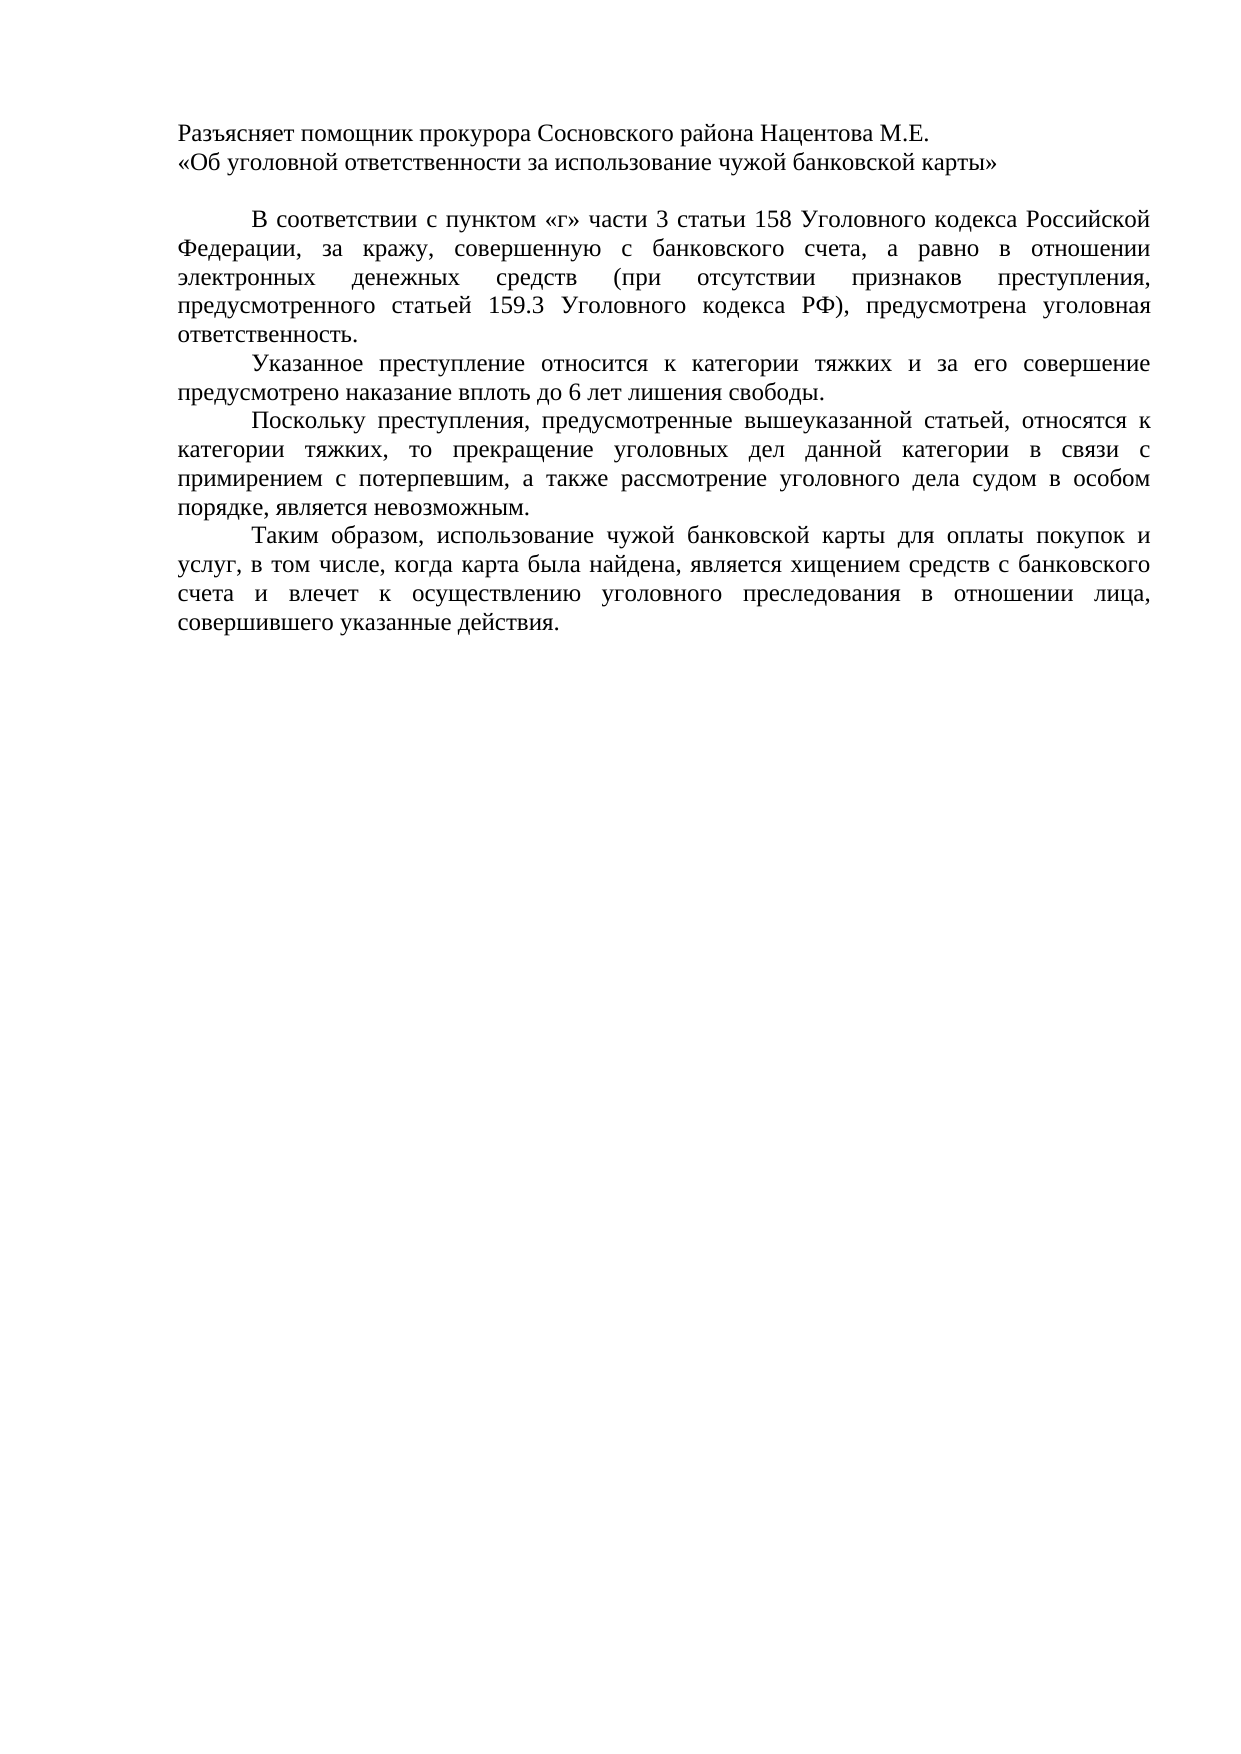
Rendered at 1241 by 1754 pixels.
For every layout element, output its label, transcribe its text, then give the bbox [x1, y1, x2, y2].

text Таким образом, использование чужой банковской карты для оплаты покупок и услуг, в том числе, когда карта была найдена, является хищением средств с банковского счета и влечет к осуществлению уголовного преследования в отношении лица, совершившего указанные действия. [177, 521, 1152, 636]
text В соответствии с пунктом «г» части 3 статьи 158 Уголовного кодекса Российской Федерации, за кражу, совершенную с банковского счета, а равно в отношении электронных денежных средств (при отсутствии признаков преступления, предусмотренного статьей 159.3 Уголовного кодекса РФ), предусмотрена уголовная ответственность. [177, 204, 1152, 348]
text Разъясняет помощник прокурора Сосновского района Нацентова М.Е. [177, 118, 1152, 147]
text Указанное преступление относится к категории тяжких и за его совершение предусмотрено наказание вплоть до 6 лет лишения свободы. [177, 348, 1152, 406]
text Поскольку преступления, предусмотренные вышеуказанной статьей, относятся к категории тяжких, то прекращение уголовных дел данной категории в связи с примирением с потерпевшим, а также рассмотрение уголовного дела судом в особом порядке, является невозможным. [177, 406, 1152, 521]
text «Об уголовной ответственности за использование чужой банковской карты» [177, 147, 1152, 176]
